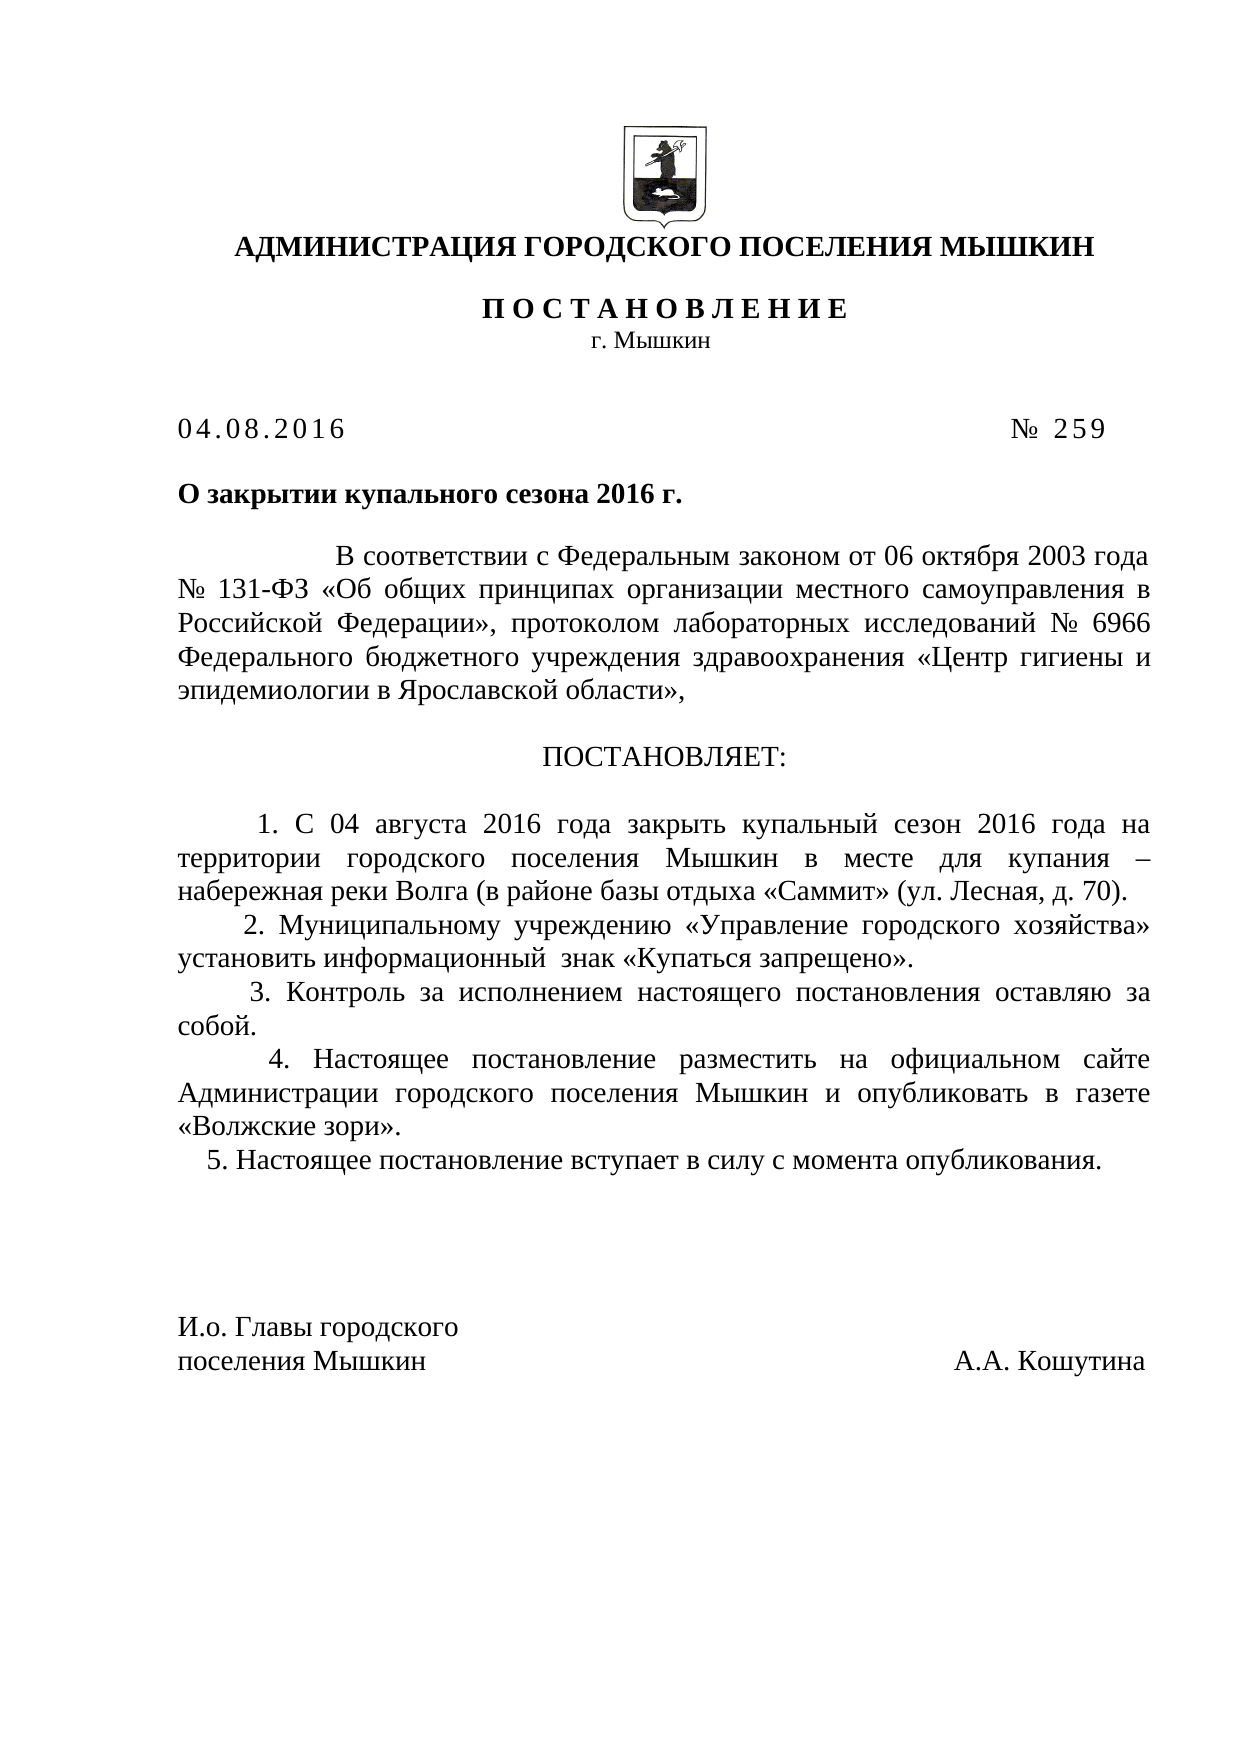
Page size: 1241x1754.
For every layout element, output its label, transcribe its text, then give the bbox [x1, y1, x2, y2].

text 3. Контроль за исполнением настоящего постановления оставляю за собой. [177, 974, 1152, 1041]
text В соответствии с Федеральным законом от 06 октября 2003 года № 131-ФЗ «Об общих принципах организации местного самоуправления в Российской Федерации», протоколом лабораторных исследований № 6966 Федерального бюджетного учреждения здравоохранения «Центр гигиены и эпидемиологии в Ярославской области», [177, 538, 1152, 706]
text 5. Настоящее постановление вступает в силу с момента опубликования. [177, 1142, 1152, 1175]
text ПОСТАНОВЛЯЕТ: [177, 739, 1152, 773]
text 2. Муниципальному учреждению «Управление городского хозяйства» установить информационный знак «Купаться запрещено». [177, 907, 1152, 974]
text О закрытии купального сезона 2016 г. [177, 476, 1152, 509]
text И.о. Главы городского [177, 1309, 1152, 1343]
text П о с т а н о в л е н и е [177, 291, 1152, 325]
text г. Мышкин [177, 325, 1152, 354]
text 1. С 04 августа 2016 года закрыть купальный сезон 2016 года на территории городского поселения Мышкин в месте для купания – набережная реки Волга (в районе базы отдыха «Саммит» (ул. Лесная, д. 70). [177, 806, 1152, 907]
text АДМИНИСТРАЦИЯ ГОРОДСКОГО ПОСЕЛЕНИЯ МЫШКИН [177, 229, 1152, 263]
text поселения Мышкин А.А. Кошутина [177, 1343, 1152, 1377]
picture [614, 118, 715, 230]
list 04.08.2016 № 259 [177, 411, 1152, 445]
text 4. Настоящее постановление разместить на официальном сайте Администрации городского поселения Мышкин и опубликовать в газете «Волжские зори». [177, 1041, 1152, 1142]
